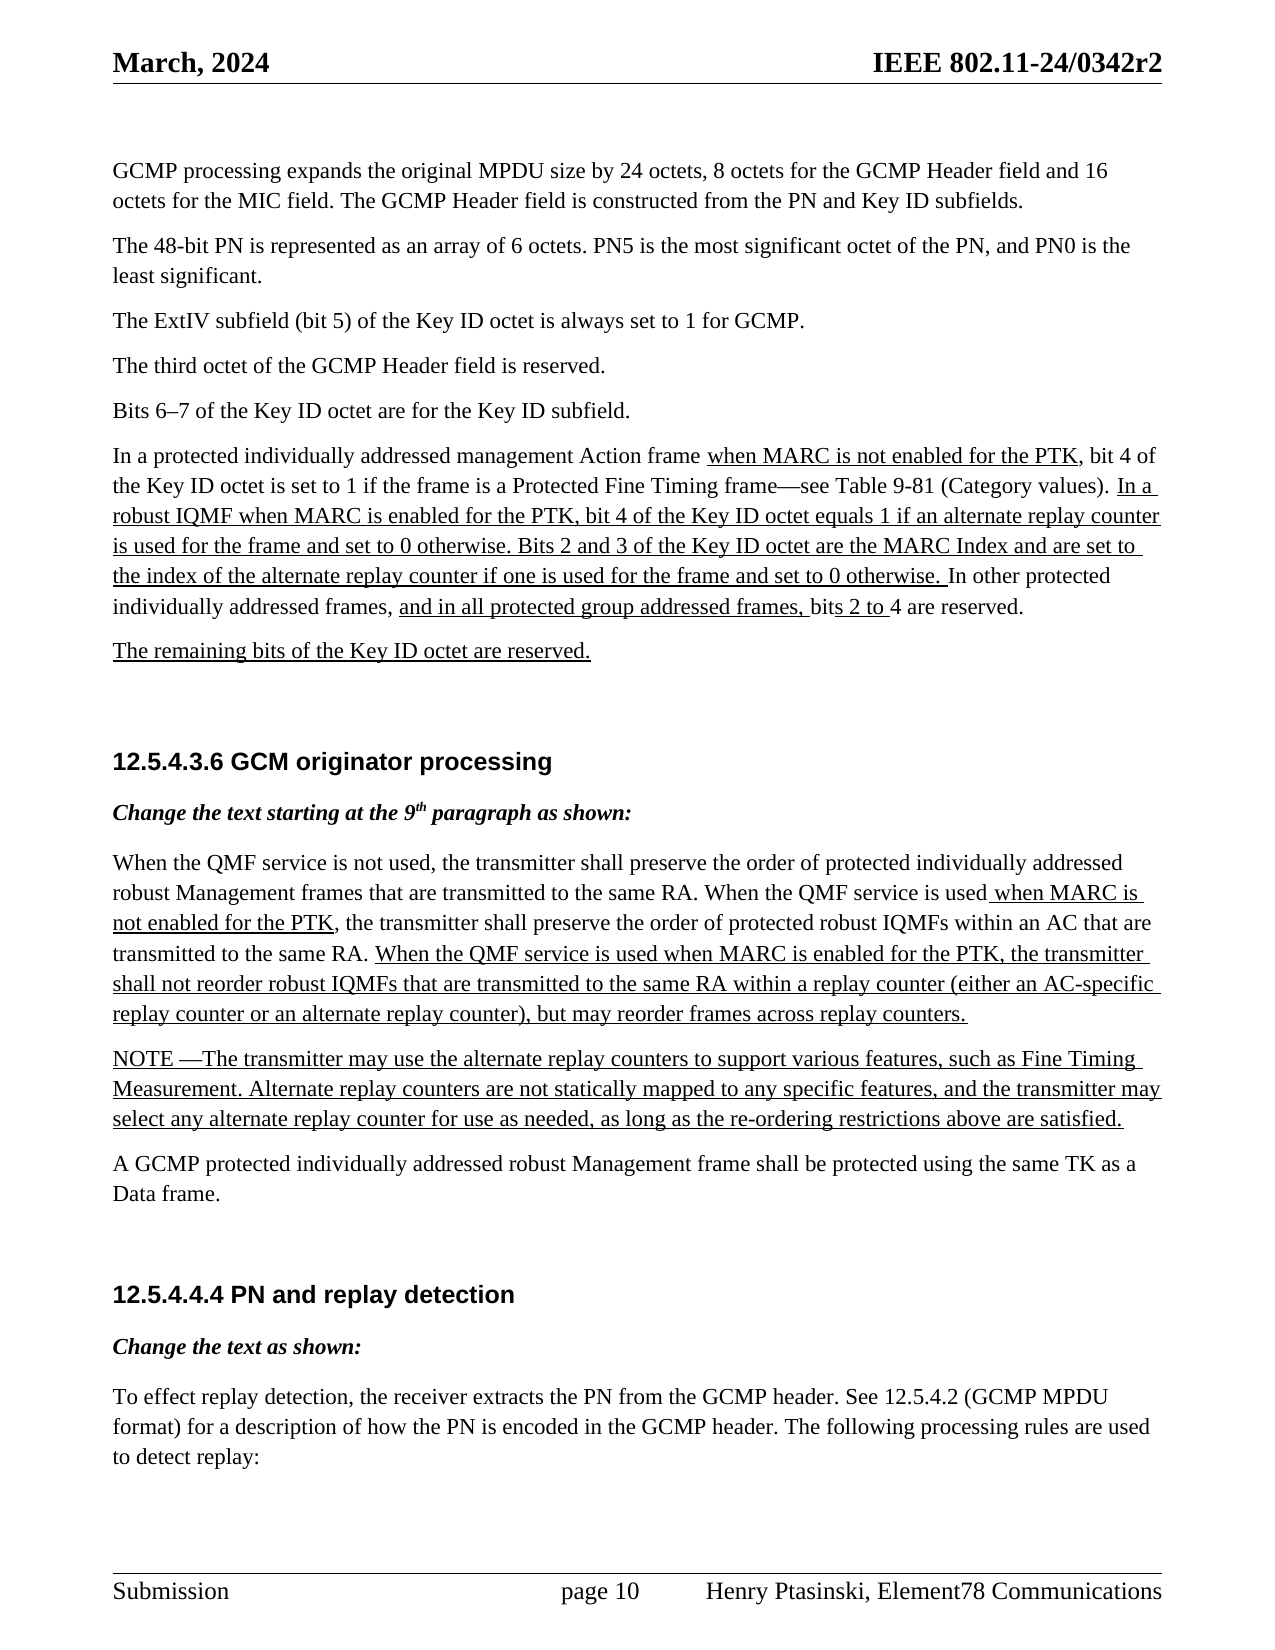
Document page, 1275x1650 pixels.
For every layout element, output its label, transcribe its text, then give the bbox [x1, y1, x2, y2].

text Change the text starting at the 9th paragraph as shown: [112, 799, 1162, 825]
text NOTE —The transmitter may use the alternate replay counters to support various features, such as Fine Timing Measurement. Alternate replay counters are not statically mapped to any specific features, and the transmitter may select any alternate replay counter for use as needed, as long as the re-ordering restrictions above are satisfied. [112, 1099, 1162, 1132]
text The remaining bits of the Key ID octet are reserved. [112, 637, 1162, 664]
text The ExtIV subfield (bit 5) of the Key ID octet is always set to 1 for GCMP. [112, 307, 1162, 334]
text Change the text as shown: [112, 1333, 1162, 1359]
text A GCMP protected individually addressed robust Management frame shall be protected using the same TK as a Data frame. [112, 1150, 1162, 1207]
subtitle 12.5.4.4.4 PN and replay detection [112, 1280, 1162, 1309]
text In a protected individually addressed management Action frame when MARC is not enabled for the PTK, bit 4 of the Key ID octet is set to 1 if the frame is a Protected Fine Timing frame—see Table 9-81 (Category values). In a robust IQMF when MARC is enabled for the PTK, bit 4 of the Key ID octet equals 1 if an alternate replay counter is used for the frame and set to 0 otherwise. Bits 2 and 3 of the Key ID octet are the MARC Index and are set to the index of the alternate replay counter if one is used for the frame and set to 0 otherwise. In other protected individually addressed frames, and in all protected group addressed frames, bits 2 to 4 are reserved. [112, 442, 1162, 619]
text The third octet of the GCMP Header field is reserved. [112, 352, 1162, 378]
text GCMP processing expands the original MPDU size by 24 octets, 8 octets for the GCMP Header field and 16 octets for the MIC field. The GCMP Header field is constructed from the PN and Key ID subfields. [112, 157, 1162, 214]
text Bits 6–7 of the Key ID octet are for the Key ID subfield. [112, 397, 1162, 423]
text To effect replay detection, the receiver extracts the PN from the GCMP header. See 12.5.4.2 (GCMP MPDU format) for a description of how the PN is encoded in the GCMP header. The following processing rules are used to detect replay: [112, 1383, 1162, 1470]
text NOTE —The transmitter may use the alternate replay counters to support various features, such as Fine Timing Measurement. Alternate replay counters are not statically mapped to any specific features, and the transmitter may select any alternate replay counter for use as needed, as long as the re-ordering restrictions above are satisfied. [112, 1045, 1162, 1098]
subtitle 12.5.4.3.6 GCM originator processing [112, 746, 1162, 775]
text When the QMF service is not used, the transmitter shall preserve the order of protected individually addressed robust Management frames that are transmitted to the same RA. When the QMF service is used when MARC is not enabled for the PTK, the transmitter shall preserve the order of protected robust IQMFs within an AC that are transmitted to the same RA. When the QMF service is used when MARC is enabled for the PTK, the transmitter shall not reorder robust IQMFs that are transmitted to the same RA within a replay counter (either an AC-specific replay counter or an alternate replay counter), but may reorder frames across replay counters. [112, 849, 1162, 1026]
text The 48-bit PN is represented as an array of 6 octets. PN5 is the most significant octet of the PN, and PN0 is the least significant. [112, 232, 1162, 289]
